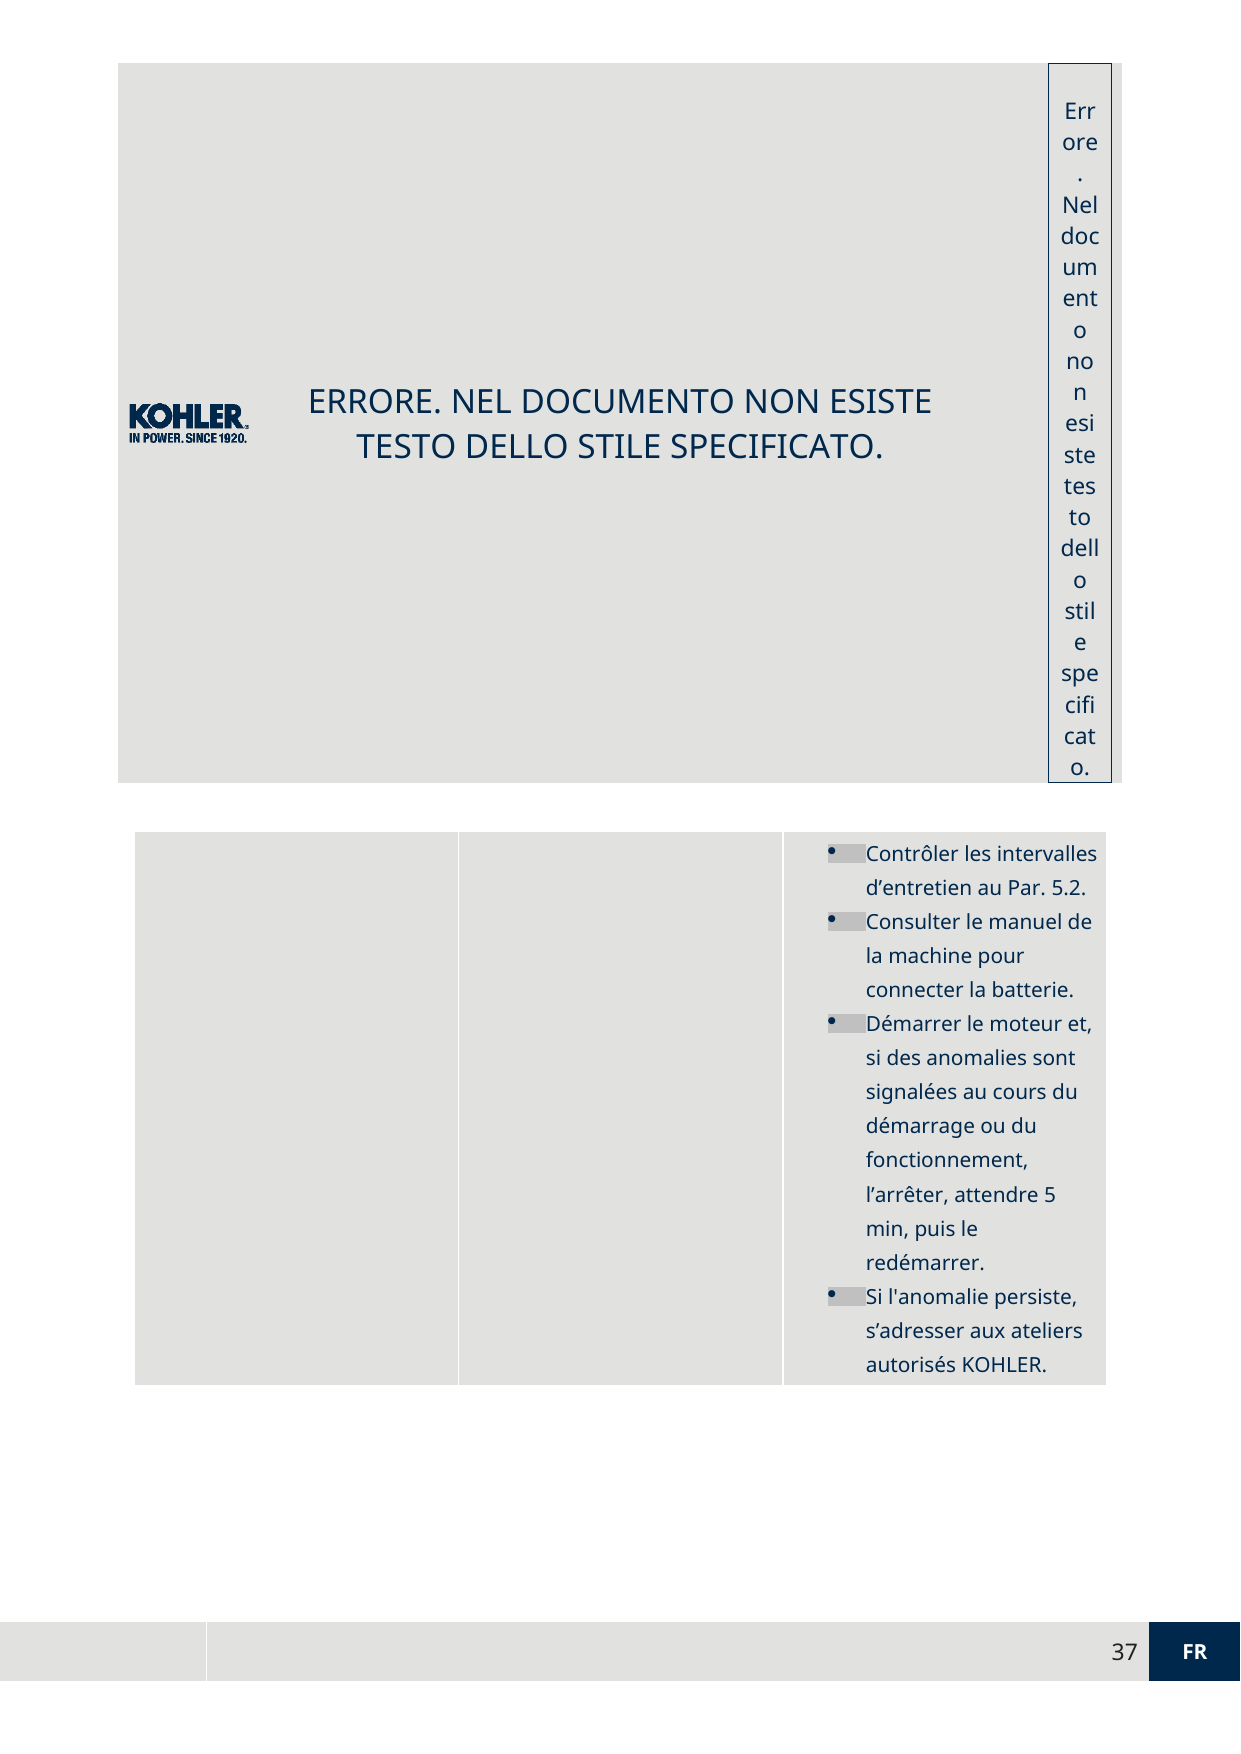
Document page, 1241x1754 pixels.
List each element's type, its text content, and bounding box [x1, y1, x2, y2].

table_cell Opérations concernant le système SCR 5.4 [118, 815, 1122, 1402]
picture [129, 403, 249, 443]
